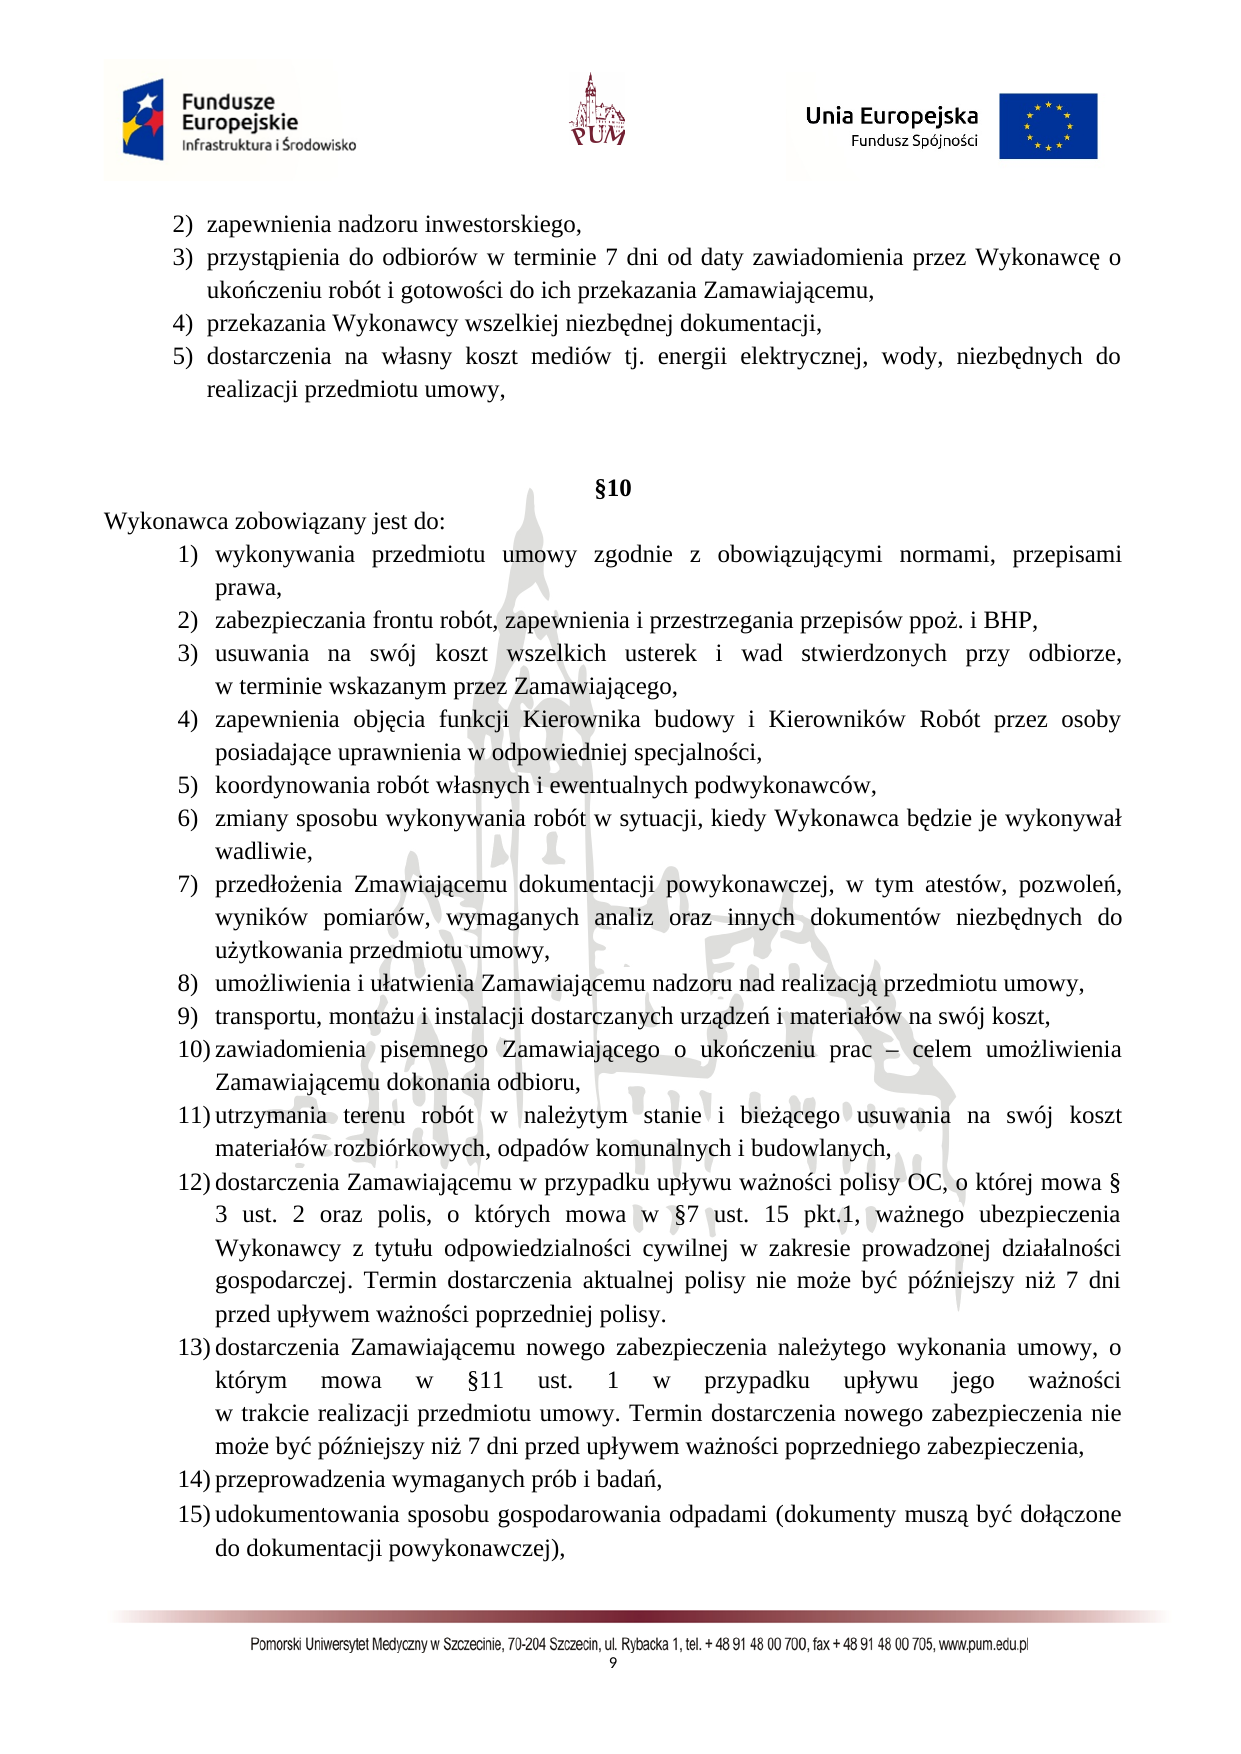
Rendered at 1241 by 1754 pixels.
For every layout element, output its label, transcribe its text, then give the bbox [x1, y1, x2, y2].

picture [260, 1096, 966, 1101]
list utrzymania terenu robót w należytym stanie i bieżącego usuwania na swój koszt materiałów rozbiórkowych, odpadów komunalnych i budowlanych, [177, 1101, 1122, 1162]
list dostarczenia Zamawiającemu w przypadku upływu ważności polisy OC, o której mowa § 3 ust. 2 oraz polis, o których mowa w §7 ust. 15 pkt.1, ważnego ubezpieczenia Wykonawcy z tytułu odpowiedzialności cywilnej w zakresie prowadzonej działalności gospodarczej. Termin dostarczenia aktualnej polisy nie może być późniejszy niż 7 dni przed upływem ważności poprzedniej polisy. [177, 1167, 1122, 1327]
picture [260, 997, 966, 1001]
list dostarczenia Zamawiającemu nowego zabezpieczenia należytego wykonania umowy, o którym mowa w §11 ust. 1 w przypadku upływu jego ważności w trakcie realizacji przedmiotu umowy. Termin dostarczenia nowego zabezpieczenia nie może być późniejszy niż 7 dni przed upływem ważności poprzedniego zabezpieczenia, [177, 1332, 1122, 1459]
list przedłożenia Zmawiającemu dokumentacji powykonawczej, w tym atestów, pozwoleń, wyników pomiarów, wymaganych analiz oraz innych dokumentów niezbędnych do użytkowania przedmiotu umowy, [177, 869, 1122, 964]
list zabezpieczania frontu robót, zapewnienia i przestrzegania przepisów ppoż. i BHP, [177, 605, 1122, 634]
list przekazania Wykonawcy wszelkiej niezbędnej dokumentacji, [172, 308, 1122, 337]
picture [103, 59, 376, 181]
text Wykonawca zobowiązany jest do: [103, 506, 1122, 535]
list dostarczenia na własny koszt mediów tj. energii elektrycznej, wody, niezbędnych do realizacji przedmiotu umowy, [172, 341, 1122, 403]
list koordynowania robót własnych i ewentualnych podwykonawców, [177, 770, 1122, 799]
picture [260, 766, 966, 770]
list przystąpienia do odbiorów w terminie 7 dni od daty zawiadomienia przez Wykonawcę o ukończeniu robót i gotowości do ich przekazania Zamawiającemu, [172, 242, 1122, 304]
picture [260, 964, 966, 968]
text §10 [103, 473, 1122, 502]
picture [260, 700, 966, 704]
picture [785, 72, 1119, 181]
picture [568, 72, 625, 144]
list zawiadomienia pisemnego Zamawiającego o ukończeniu prac – celem umożliwienia Zamawiającemu dokonania odbioru, [177, 1034, 1122, 1096]
picture [260, 799, 966, 803]
list transportu, montażu i instalacji dostarczanych urządzeń i materiałów na swój koszt, [177, 1001, 1122, 1030]
list zapewnienia objęcia funkcji Kierownika budowy i Kierowników Robót przez osoby posiadające uprawnienia w odpowiedniej specjalności, [177, 704, 1122, 766]
picture [103, 1610, 1175, 1653]
picture [260, 865, 966, 869]
picture [260, 535, 966, 539]
list umożliwienia i ułatwienia Zamawiającemu nadzoru nad realizacją przedmiotu umowy, [177, 968, 1122, 997]
picture [260, 502, 966, 506]
picture [260, 634, 966, 638]
picture [260, 1030, 966, 1034]
list zapewnienia nadzoru inwestorskiego, [172, 209, 1122, 238]
list wykonywania przedmiotu umowy zgodnie z obowiązującymi normami, przepisami prawa, [177, 539, 1122, 601]
list usuwania na swój koszt wszelkich usterek i wad stwierdzonych przy odbiorze, w terminie wskazanym przez Zamawiającego, [177, 638, 1122, 700]
picture [260, 601, 966, 605]
list zmiany sposobu wykonywania robót w sytuacji, kiedy Wykonawca będzie je wykonywał wadliwie, [177, 803, 1122, 865]
list udokumentowania sposobu gospodarowania odpadami (dokumenty muszą być dołączone do dokumentacji powykonawczej), [177, 1499, 1122, 1561]
list przeprowadzenia wymaganych prób i badań, [177, 1464, 1122, 1492]
picture [260, 1162, 966, 1167]
